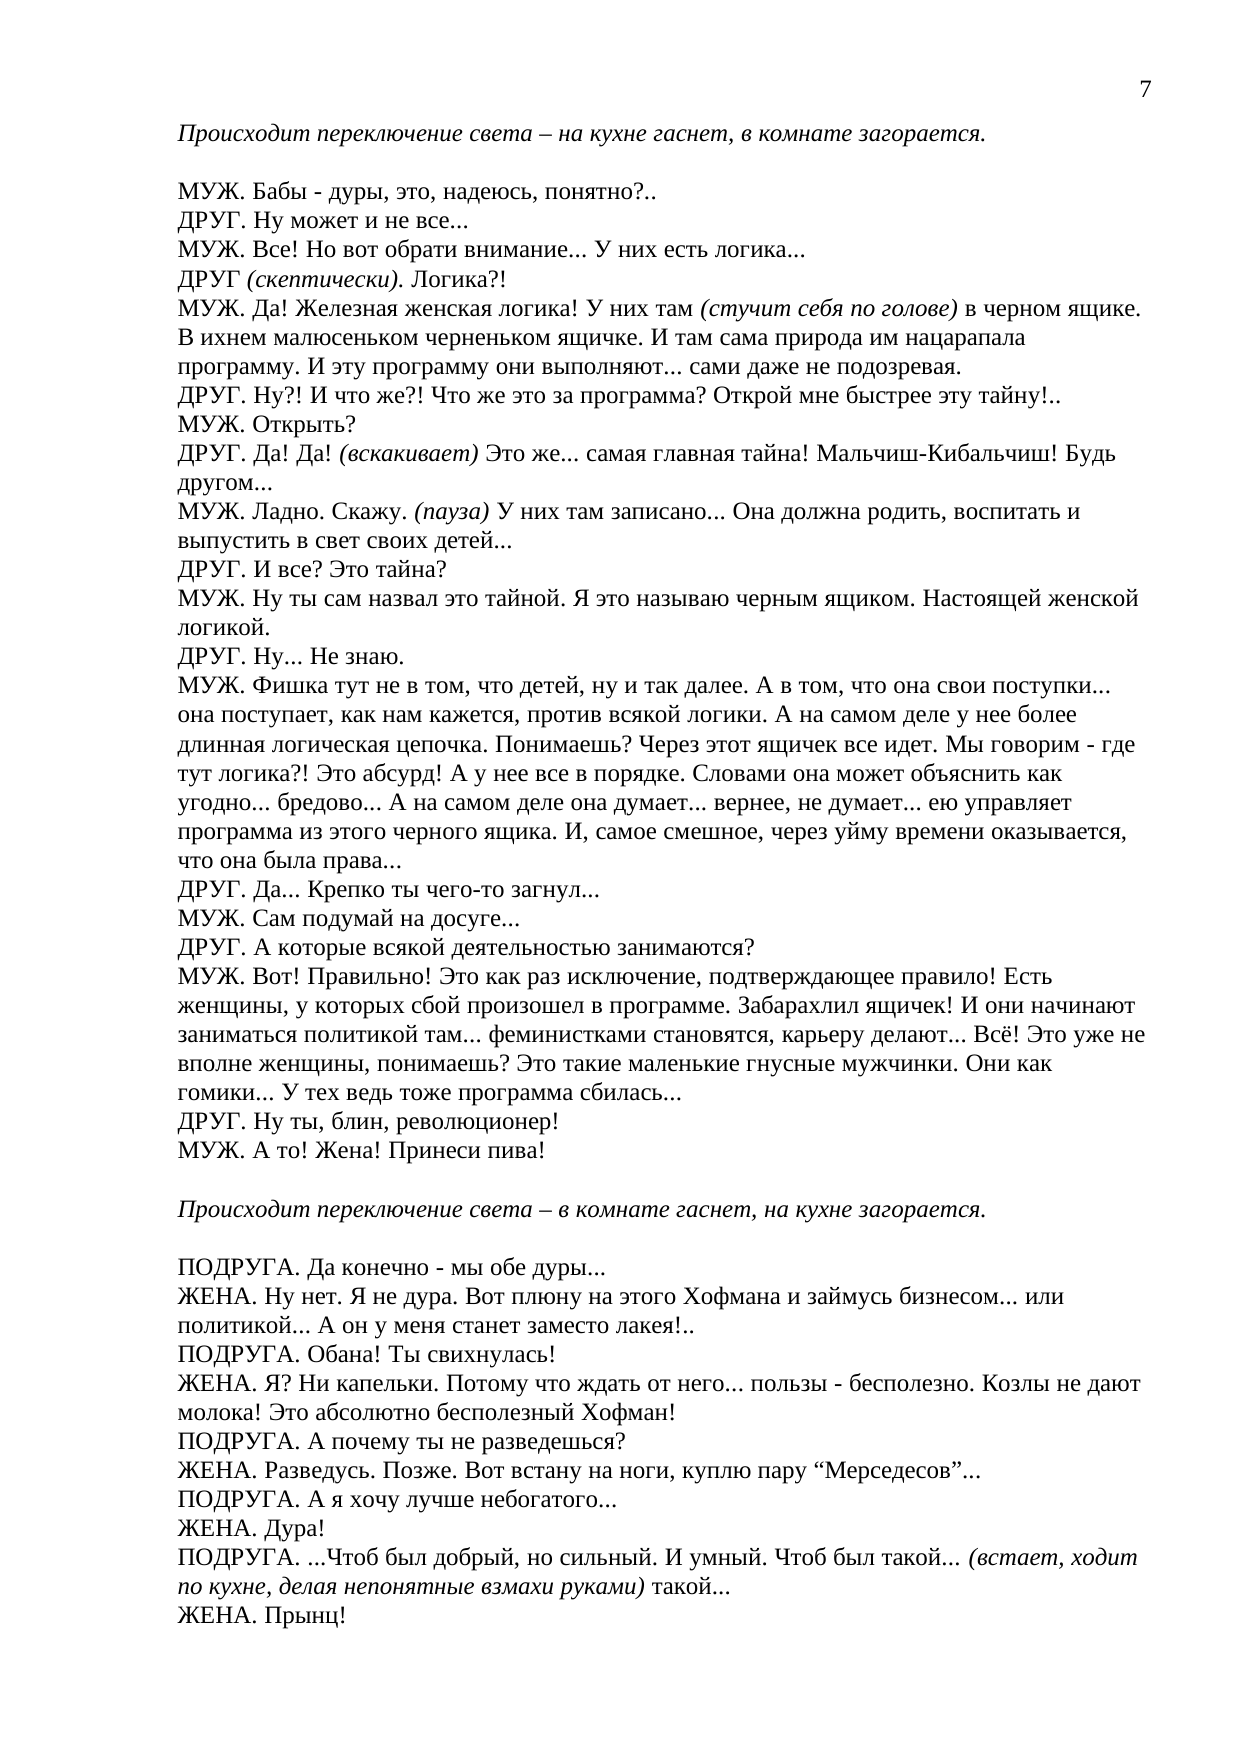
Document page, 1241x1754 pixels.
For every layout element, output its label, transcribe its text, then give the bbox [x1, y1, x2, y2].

text ДРУГ. Ну может и не все... [177, 205, 1152, 234]
text ДРУГ. А которые всякой деятельностью занимаются? [177, 932, 1152, 961]
text ДРУГ. Ну ты, блин, революционер! [177, 1106, 1152, 1135]
text ЖЕНА. Я? Ни капельки. Потому что ждать от него... пользы - бесполезно. Козлы не дают молока! Это абсолютно бесполезный Хофман! [177, 1368, 1152, 1426]
text ЖЕНА. Ну нет. Я не дура. Вот плюну на этого Хофмана и займусь бизнесом... или политикой... А он у меня станет заместо лакея!.. [177, 1281, 1152, 1339]
text МУЖ. Открыть? [177, 409, 1152, 438]
text ПОДРУГА. Да конечно - мы обе дуры... [177, 1252, 1152, 1281]
text ДРУГ (скептически). Логика?! [177, 263, 1152, 292]
text МУЖ. Фишка тут не в том, что детей, ну и так далее. А в том, что она свои поступки... она поступает, как нам кажется, против всякой логики. А на самом деле у нее более длинная логическая цепочка. Понимаешь? Через этот ящичек все идет. Мы говорим - где тут логика?! Это абсурд! А у нее все в порядке. Словами она может объяснить как угодно... бредово... А на самом деле она думает... вернее, не думает... ею управляет программа из этого черного ящика. И, самое смешное, через уйму времени оказывается, что она была права... [177, 670, 1152, 874]
text ПОДРУГА. А я хочу лучше небогатого... [177, 1484, 1152, 1513]
text ЖЕНА. Прынц! [177, 1600, 1152, 1629]
text ПОДРУГА. ...Чтоб был добрый, но сильный. И умный. Чтоб был такой... (встает, ходит по кухне, делая непонятные взмахи руками) такой... [177, 1542, 1152, 1600]
text Происходит переключение света – на кухне гаснет, в комнате загорается. [177, 118, 1152, 147]
text ПОДРУГА. А почему ты не разведешься? [177, 1426, 1152, 1455]
text МУЖ. Сам подумай на досуге... [177, 903, 1152, 932]
text МУЖ. Да! Железная женская логика! У них там (стучит себя по голове) в черном ящике. В ихнем малюсеньком черненьком ящичке. И там сама природа им нацарапала программу. И эту программу они выполняют... сами даже не подозревая. [177, 292, 1152, 380]
text МУЖ. Вот! Правильно! Это как раз исключение, подтверждающее правило! Есть женщины, у которых сбой произошел в программе. Забарахлил ящичек! И они начинают заниматься политикой там... феминистками становятся, карьеру делают... Всё! Это уже не вполне женщины, понимаешь? Это такие маленькие гнусные мужчинки. Они как гомики... У тех ведь тоже программа сбилась... [177, 961, 1152, 1106]
text Происходит переключение света – в комнате гаснет, на кухне загорается. [177, 1193, 1152, 1222]
text МУЖ. Все! Но вот обрати внимание... У них есть логика... [177, 234, 1152, 263]
text МУЖ. Бабы - дуры, это, надеюсь, понятно?.. [177, 176, 1152, 205]
text МУЖ. Ну ты сам назвал это тайной. Я это называю черным ящиком. Настоящей женской логикой. [177, 583, 1152, 641]
text ДРУГ. Да... Крепко ты чего-то загнул... [177, 874, 1152, 903]
text ЖЕНА. Разведусь. Позже. Вот встану на ноги, куплю пару “Мерседесов”... [177, 1455, 1152, 1484]
text ЖЕНА. Дура! [177, 1513, 1152, 1542]
text МУЖ. Ладно. Скажу. (пауза) У них там записано... Она должна родить, воспитать и выпустить в свет своих детей... [177, 496, 1152, 554]
text ДРУГ. Ну... Не знаю. [177, 641, 1152, 670]
text ДРУГ. Ну?! И что же?! Что же это за программа? Открой мне быстрее эту тайну!.. [177, 380, 1152, 409]
text ДРУГ. И все? Это тайна? [177, 554, 1152, 583]
text ДРУГ. Да! Да! (вскакивает) Это же... самая главная тайна! Мальчиш-Кибальчиш! Будь другом... [177, 438, 1152, 496]
text ПОДРУГА. Обана! Ты свихнулась! [177, 1339, 1152, 1368]
text МУЖ. А то! Жена! Принеси пива! [177, 1135, 1152, 1164]
